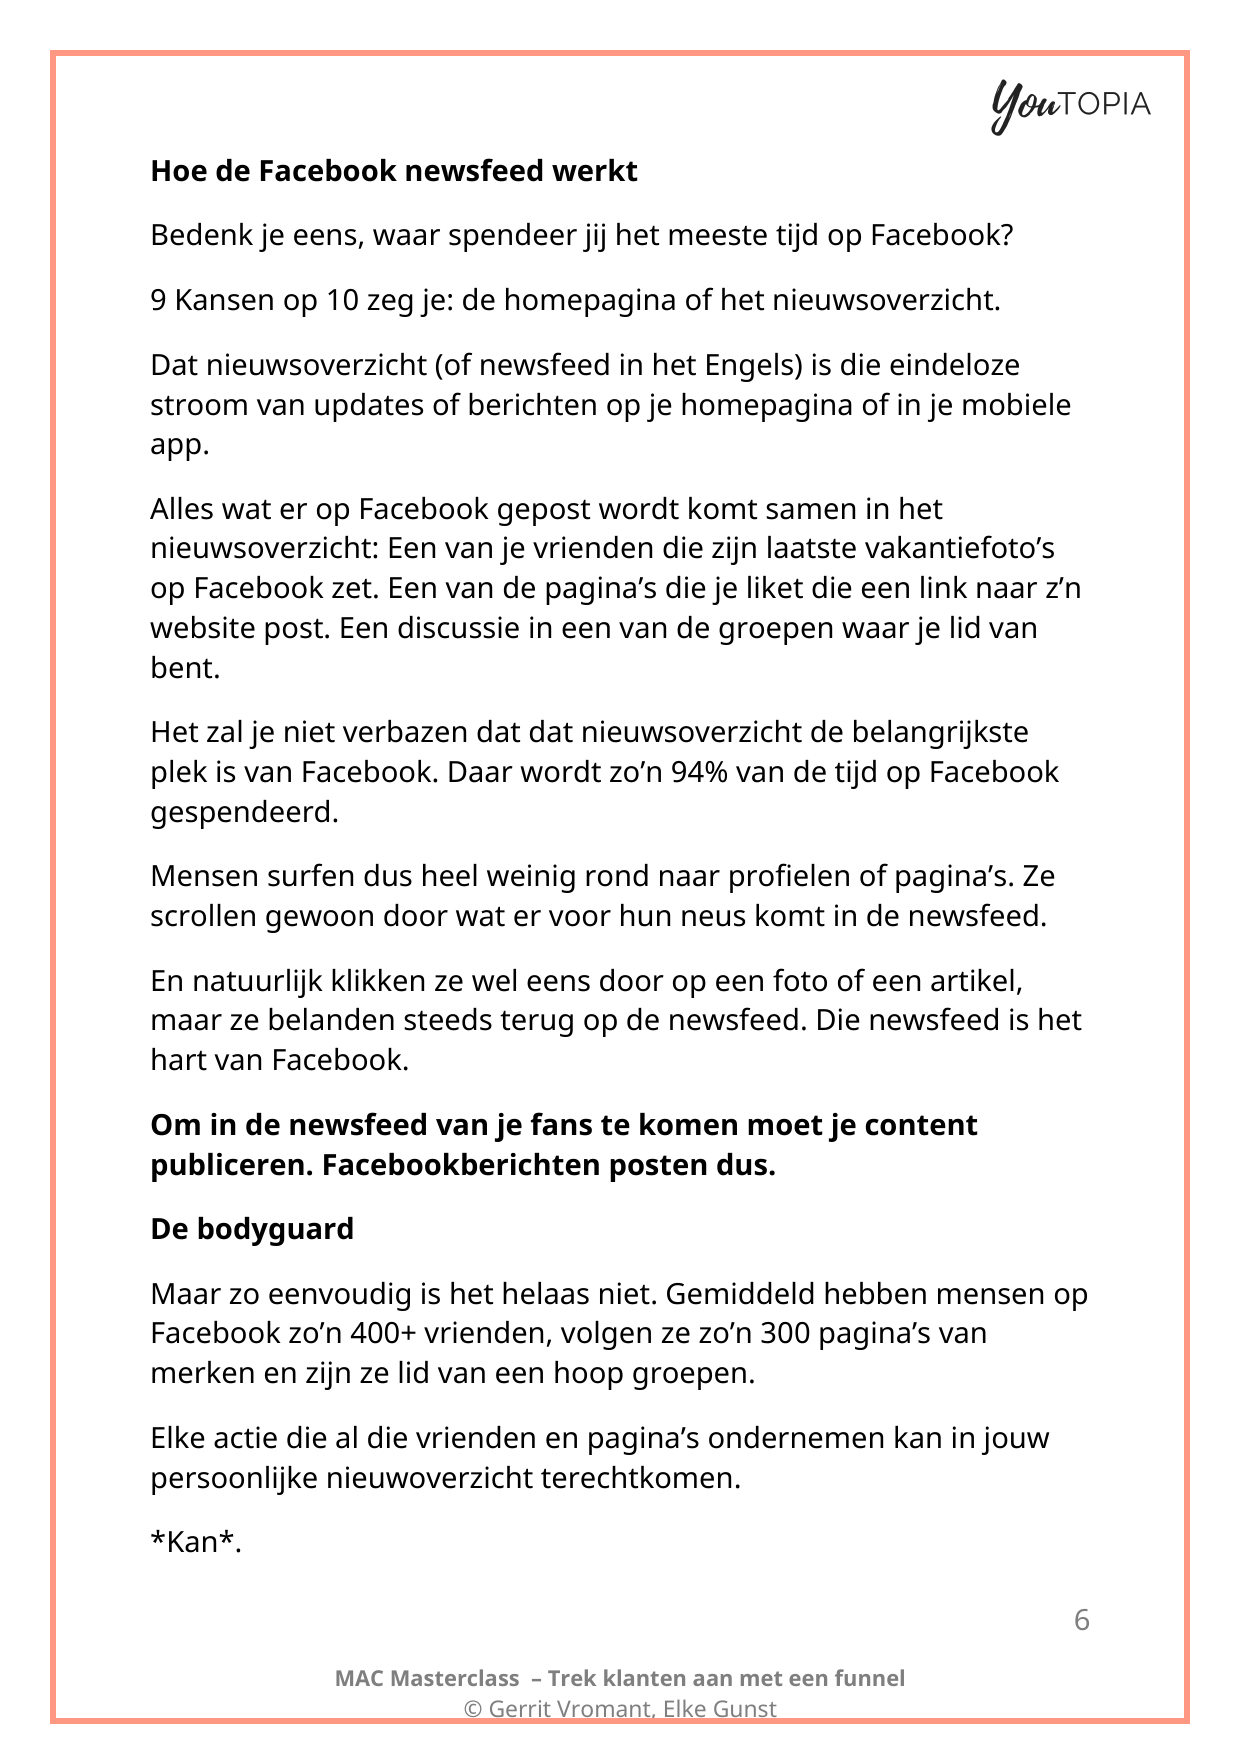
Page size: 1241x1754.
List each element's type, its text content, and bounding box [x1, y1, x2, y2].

text Dat nieuwsoverzicht (of newsfeed in het Engels) is die eindeloze stroom van updates of berichten op je homepagina of in je mobiele app. [150, 344, 1090, 463]
text En natuurlijk klikken ze wel eens door op een foto of een artikel, maar ze belanden steeds terug op de newsfeed. Die newsfeed is het hart van Facebook. [150, 960, 1090, 1079]
picture [972, 72, 1174, 140]
text Bedenk je eens, waar spendeer jij het meeste tijd op Facebook? [150, 215, 1090, 254]
text 9 Kansen op 10 zeg je: de homepagina of het nieuwsoverzicht. [150, 279, 1090, 319]
text Alles wat er op Facebook gepost wordt komt samen in het nieuwsoverzicht: Een van je vrienden die zijn laatste vakantiefoto’s op Facebook zet. Een van de pagina’s die je liket die een link naar z’n website post. Een discussie in een van de groepen waar je lid van bent. [150, 488, 1090, 687]
text Maar zo eenvoudig is het helaas niet. Gemiddeld hebben mensen op Facebook zo’n 400+ vrienden, volgen ze zo’n 300 pagina’s van merken en zijn ze lid van een hoop groepen. [150, 1273, 1090, 1392]
text Elke actie die al die vrienden en pagina’s ondernemen kan in jouw persoonlijke nieuwoverzicht terechtkomen. [150, 1417, 1090, 1497]
text De bodyguard [150, 1208, 1090, 1248]
text *Kan*. [150, 1522, 1090, 1561]
text Hoe de Facebook newsfeed werkt [150, 150, 1090, 190]
text Om in de newsfeed van je fans te komen moet je content publiceren. Facebookberichten posten dus. [150, 1104, 1090, 1183]
text Het zal je niet verbazen dat dat nieuwsoverzicht de belangrijkste plek is van Facebook. Daar wordt zo’n 94% van de tijd op Facebook gespendeerd. [150, 712, 1090, 831]
text Mensen surfen dus heel weinig rond naar profielen of pagina’s. Ze scrollen gewoon door wat er voor hun neus komt in de newsfeed. [150, 856, 1090, 935]
